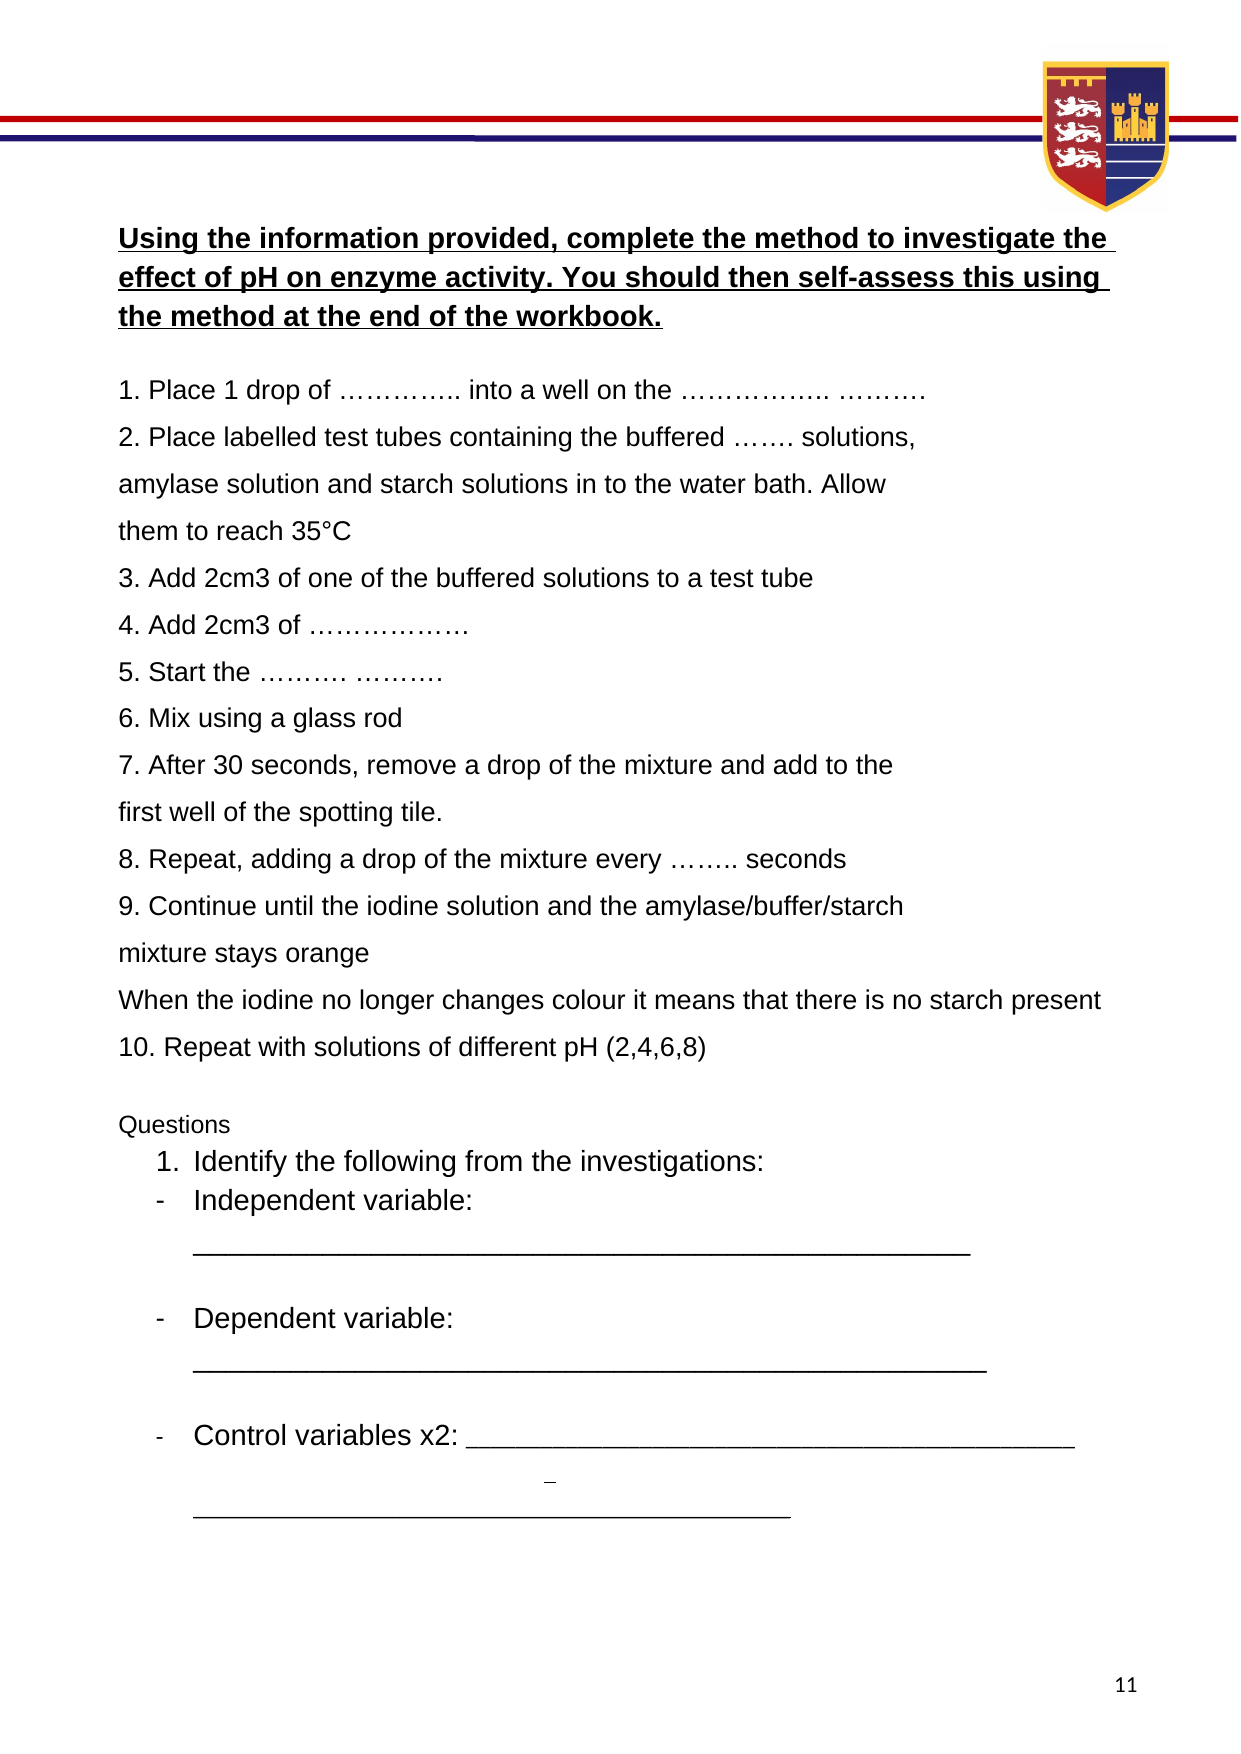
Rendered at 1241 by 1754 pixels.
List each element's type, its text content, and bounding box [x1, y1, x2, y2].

text first well of the spotting tile. [118, 796, 1137, 827]
text amylase solution and starch solutions in to the water bath. Allow [118, 468, 1137, 499]
text 1. Place 1 drop of ………….. into a well on the …………….. ………. [118, 374, 1137, 406]
text them to reach 35°C [118, 515, 1137, 546]
text When the iodine no longer changes colour it means that there is no starch present [118, 984, 1137, 1015]
text 9. Continue until the iodine solution and the amylase/buffer/starch [118, 890, 1137, 921]
list Independent variable: ________________________________________________ [156, 1182, 1137, 1256]
text 6. Mix using a glass rod [118, 702, 1137, 734]
text Using the information provided, complete the method to investigate the effect of pH on enzyme activity. You should then self-assess this using the method at the end of the workbook. [118, 222, 1137, 332]
text 2. Place labelled test tubes containing the buffered ……. solutions, [118, 421, 1137, 452]
text 7. After 30 seconds, remove a drop of the mixture and add to the [118, 749, 1137, 781]
text 4. Add 2cm3 of ……………… [118, 609, 1137, 640]
text 8. Repeat, adding a drop of the mixture every …….. seconds [118, 843, 1137, 874]
list Identify the following from the investigations: [156, 1143, 1137, 1177]
text 3. Add 2cm3 of one of the buffered solutions to a test tube [118, 562, 1137, 593]
text Questions [118, 1111, 1137, 1139]
list Dependent variable: _________________________________________________ [156, 1300, 1137, 1374]
list Control variables x2: _________________________________________________ ________________________________________________ [156, 1417, 1137, 1521]
text mixture stays orange [118, 937, 1137, 968]
text 5. Start the ………. ………. [118, 656, 1137, 687]
picture [1042, 43, 1169, 213]
text 10. Repeat with solutions of different pH (2,4,6,8) [118, 1031, 1137, 1062]
